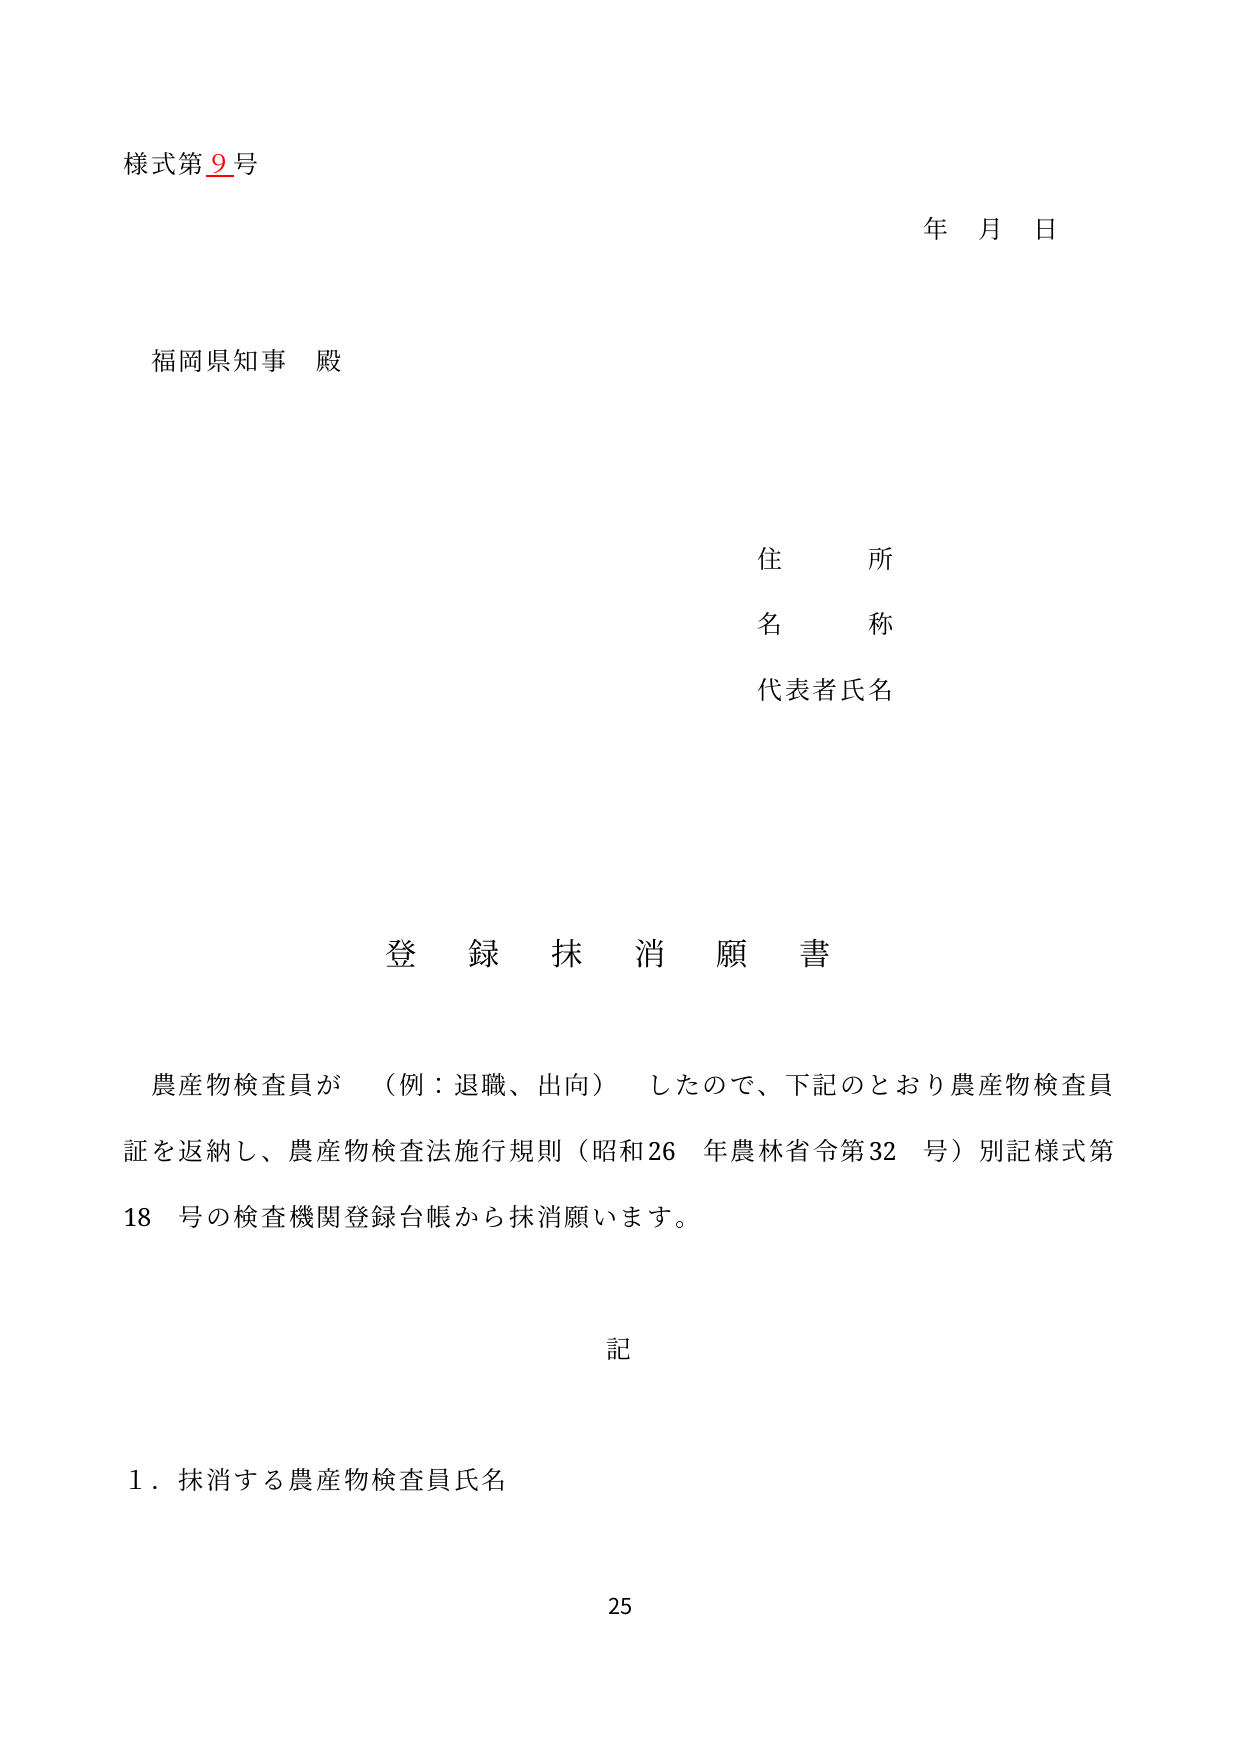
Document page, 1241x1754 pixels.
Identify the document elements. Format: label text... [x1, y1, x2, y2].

text 年 月 日 [123, 195, 1117, 261]
text 福岡県知事 殿 [148, 327, 1067, 393]
text 住 所 [173, 524, 1067, 590]
text 代表者氏名 [173, 656, 1067, 722]
text 様式第９号 [123, 129, 1117, 195]
text 農産物検査員が （例：退職、出向） したので、下記のとおり農産物検査員証を返納し、農産物検査法施行規則（昭和26年農林省令第32号）別記様式第18号の検査機関登録台帳から抹消願います。 [123, 1051, 1117, 1249]
text 名 称 [173, 590, 1067, 656]
text 登 録 抹 消 願 書 [123, 919, 1117, 985]
text 記 [123, 1314, 1117, 1380]
text １．抹消する農産物検査員氏名 [123, 1446, 1117, 1512]
